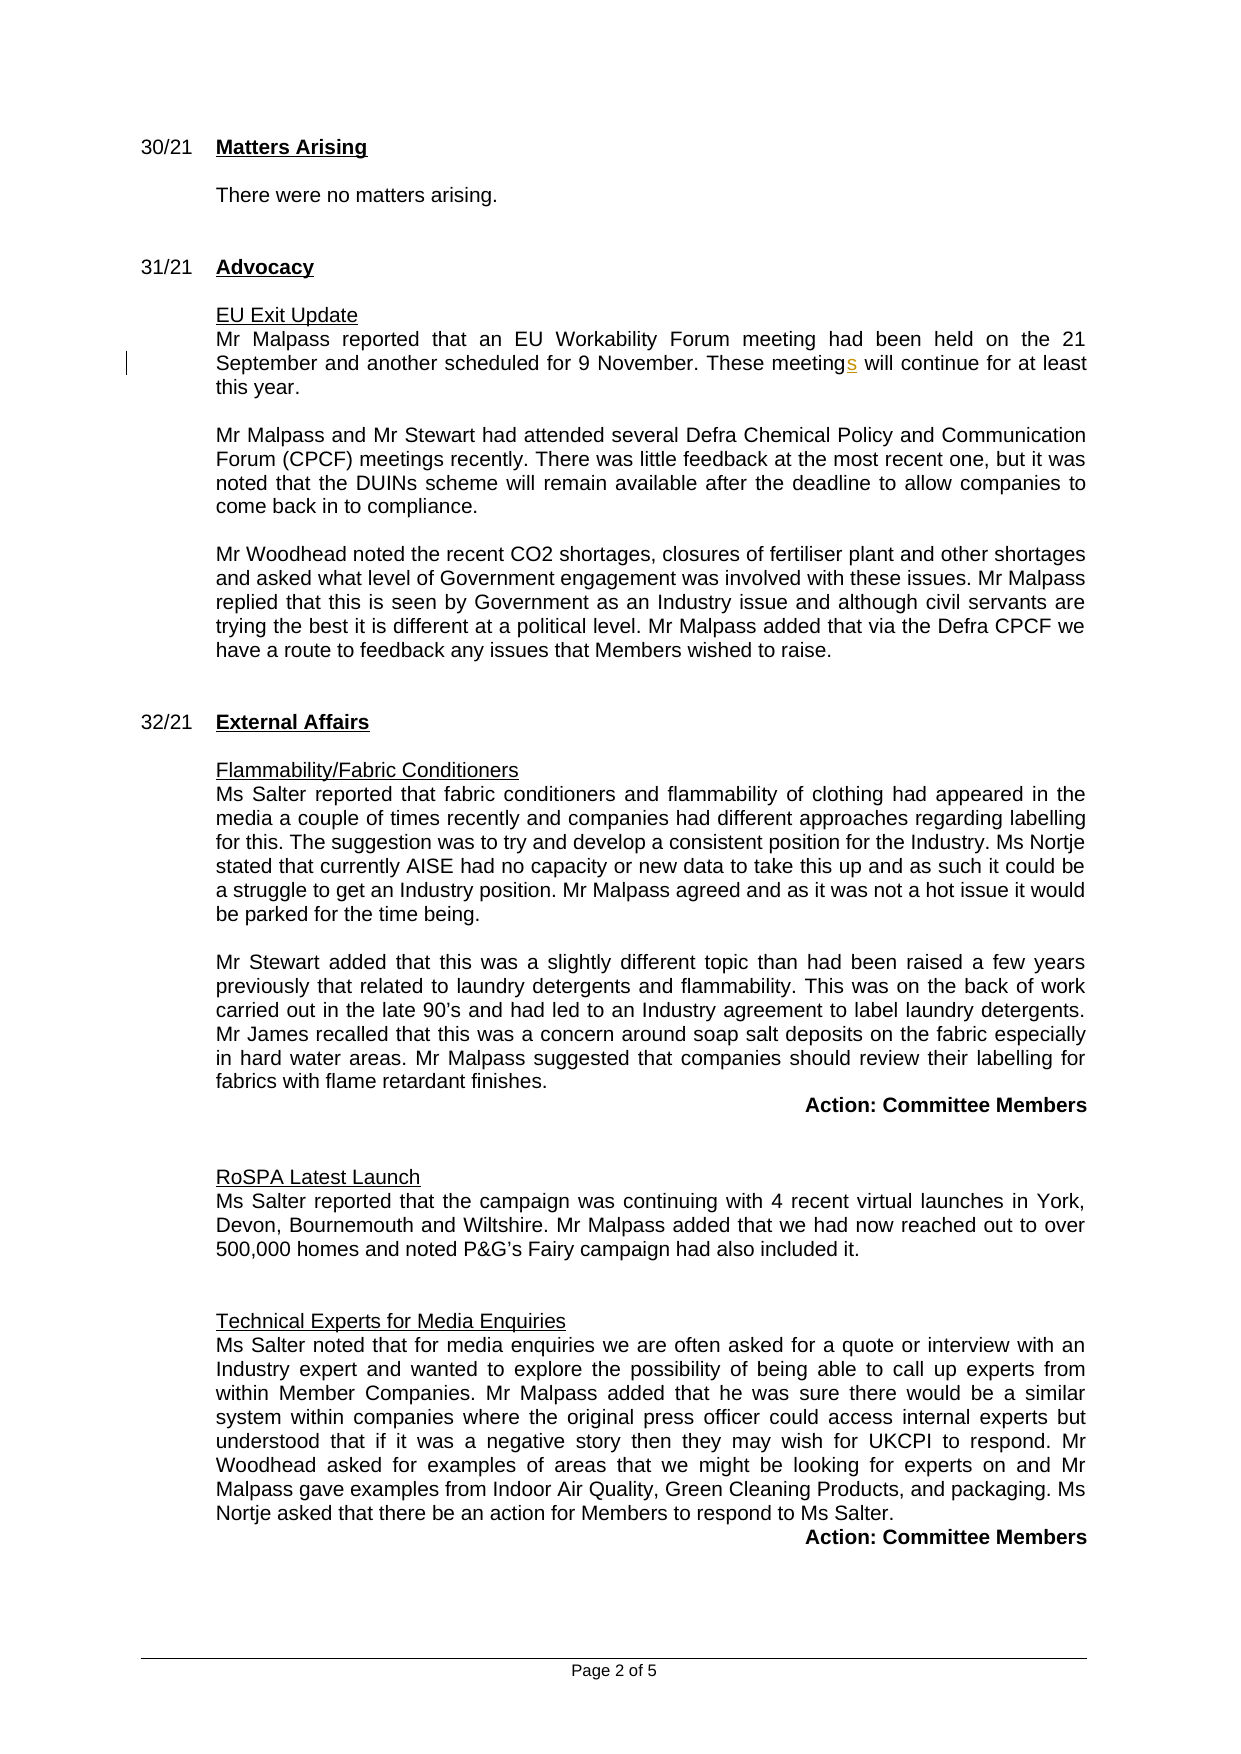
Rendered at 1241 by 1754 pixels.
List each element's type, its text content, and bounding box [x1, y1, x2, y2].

text Ms Salter reported that fabric conditioners and flammability of clothing had appeared in the media a couple of times recently and companies had different approaches regarding labelling for this. The suggestion was to try and develop a consistent position for the Industry. Ms Nortje stated that currently AISE had no capacity or new data to take this up and as such it could be a struggle to get an Industry position. Mr Malpass agreed and as it was not a hot issue it would be parked for the time being. [216, 782, 1087, 926]
text Mr Malpass and Mr Stewart had attended several Defra Chemical Policy and Communication Forum (CPCF) meetings recently. There was little feedback at the most recent one, but it was noted that the DUINs scheme will remain available after the deadline to allow companies to come back in to compliance. [216, 422, 1087, 518]
text Mr Malpass reported that an EU Workability Forum meeting had been held on the 21 September and another scheduled for 9 November. These meeting will continue for at least this year. [216, 327, 1087, 398]
text There were no matters arising. [216, 183, 1087, 207]
text 30/21 Matters Arising [141, 135, 1087, 159]
text Ms Salter noted that for media enquiries we are often asked for a quote or interview with an Industry expert and wanted to explore the possibility of being able to call up experts from within Member Companies. Mr Malpass added that he was sure there would be a similar system within companies where the original press officer could access internal experts but understood that if it was a negative story then they may wish for UKCPI to respond. Mr Woodhead asked for examples of areas that we might be looking for experts on and Mr Malpass gave examples from Indoor Air Quality, Green Cleaning Products, and packaging. Ms Nortje asked that there be an action for Members to respond to Ms Salter. [216, 1333, 1087, 1524]
text Action: Committee Members [216, 1093, 1087, 1117]
text RoSPA Latest Launch [216, 1165, 1087, 1189]
text Ms Salter reported that the campaign was continuing with 4 recent virtual launches in York, Devon, Bournemouth and Wiltshire. Mr Malpass added that we had now reached out to over 500,000 homes and noted P&G’s Fairy campaign had also included it. [216, 1189, 1087, 1261]
text Flammability/Fabric Conditioners [216, 758, 1087, 782]
text Mr Woodhead noted the recent CO2 shortages, closures of fertiliser plant and other shortages and asked what level of Government engagement was involved with these issues. Mr Malpass replied that this is seen by Government as an Industry issue and although civil servants are trying the best it is different at a political level. Mr Malpass added that via the Defra CPCF we have a route to feedback any issues that Members wished to raise. [216, 542, 1087, 662]
text EU Exit Update [216, 303, 1087, 327]
text 31/21 Advocacy [141, 255, 1087, 279]
text 32/21 External Affairs [141, 710, 1087, 734]
text Action: Committee Members [216, 1524, 1087, 1548]
text Mr Stewart added that this was a slightly different topic than had been raised a few years previously that related to laundry detergents and flammability. This was on the back of work carried out in the late 90’s and had led to an Industry agreement to label laundry detergents. Mr James recalled that this was a concern around soap salt deposits on the fabric especially in hard water areas. Mr Malpass suggested that companies should review their labelling for fabrics with flame retardant finishes. [216, 949, 1087, 1093]
text Technical Experts for Media Enquiries [216, 1309, 1087, 1333]
